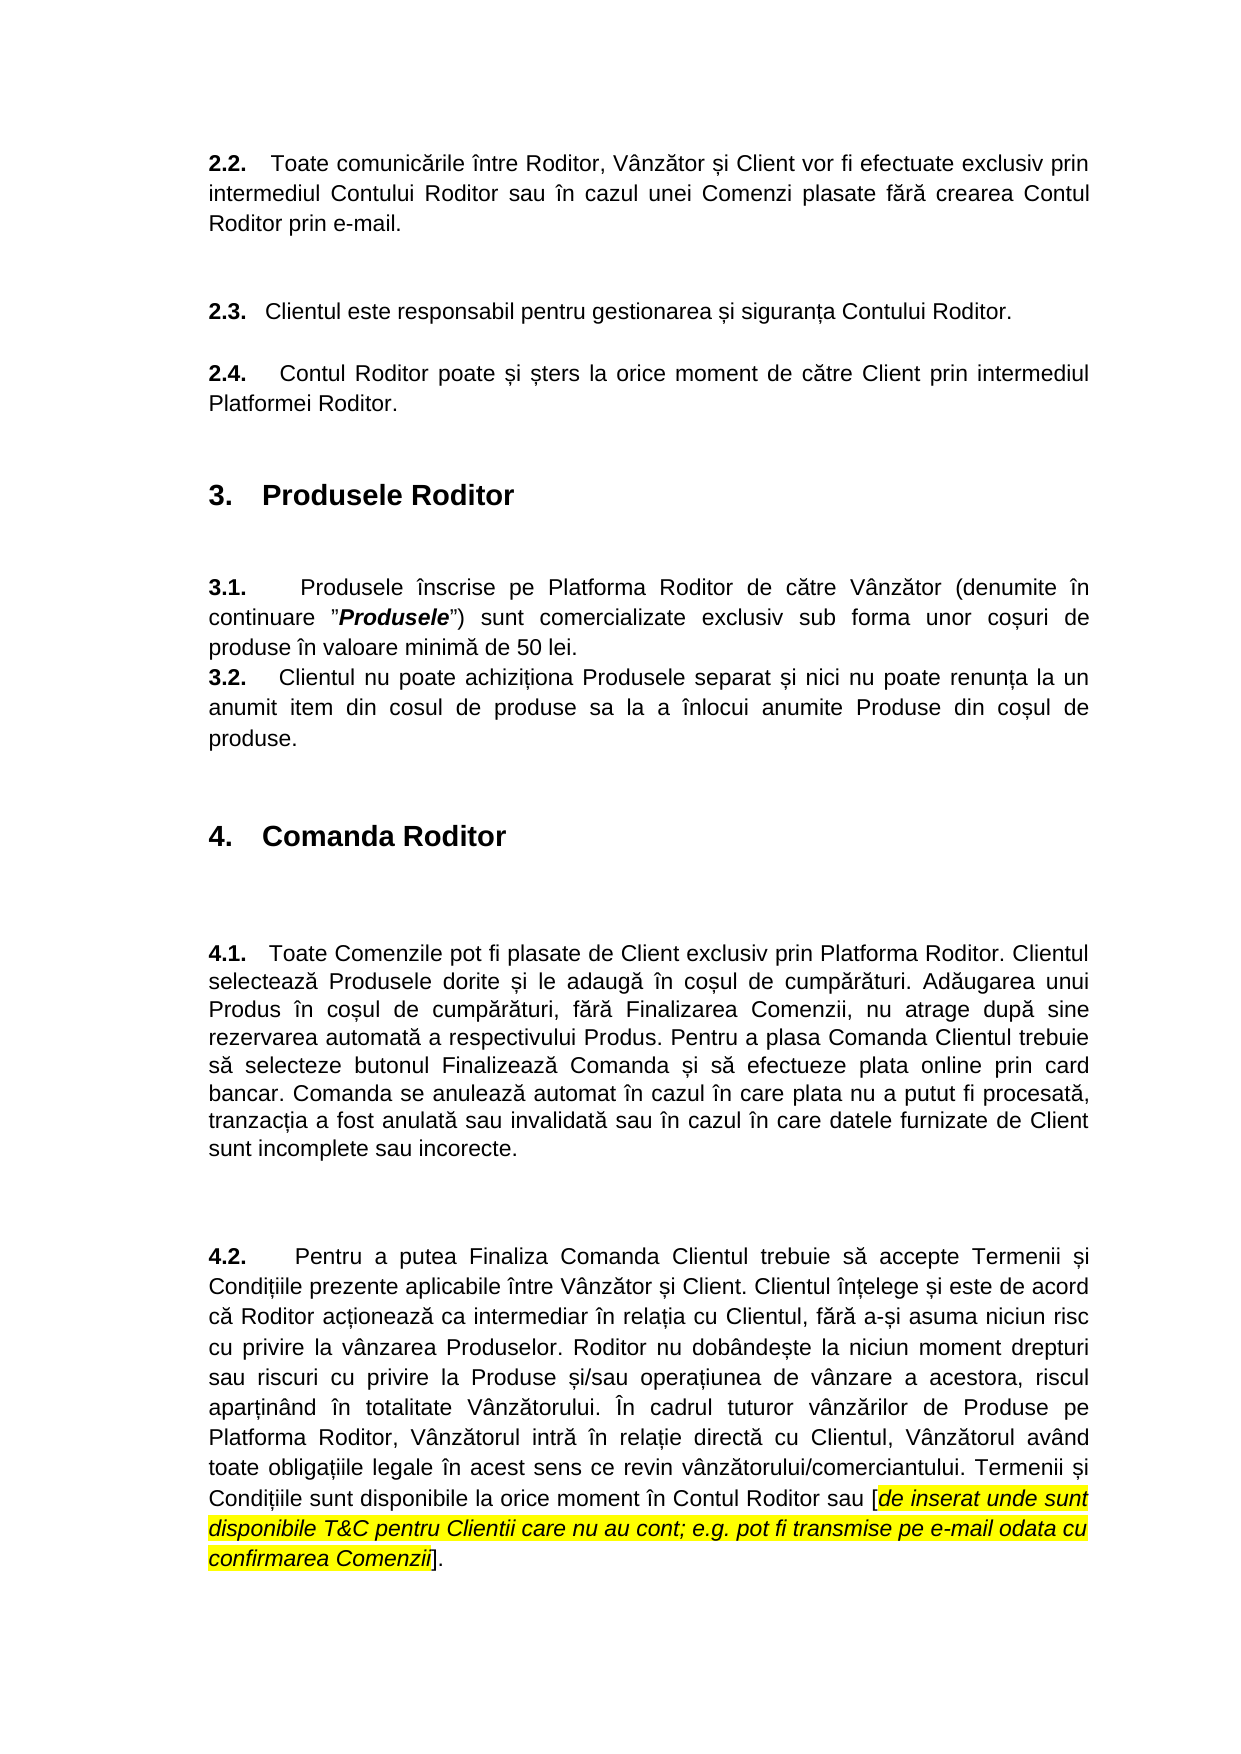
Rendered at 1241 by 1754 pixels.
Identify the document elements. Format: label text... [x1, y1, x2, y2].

text 2.4. Contul Roditor poate și șters la orice moment de către Client prin intermediul Platformei Roditor. [208, 360, 1090, 417]
text 3.2. Clientul nu poate achiziționa Produsele separat și nici nu poate renunța la un anumit item din cosul de produse sa la a înlocui anumite Produse din coșul de produse. [208, 664, 1090, 751]
text 4. Comanda Roditor [208, 819, 1090, 853]
text 4.1. Toate Comenzile pot fi plasate de Client exclusiv prin Platforma Roditor. Clientul selectează Produsele dorite și le adaugă în coșul de cumpărături. Adăugarea unui Produs în coșul de cumpărături, fără Finalizarea Comenzii, nu atrage după sine rezervarea automată a respectivului Produs. Pentru a plasa Comanda Clientul trebuie să selecteze butonul Finalizează Comanda și să efectueze plata online prin card bancar. Comanda se anulează automat în cazul în care plata nu a putut fi procesată, tranzacția a fost anulată sau invalidată sau în cazul în care datele furnizate de Client sunt incomplete sau incorecte. [208, 940, 1090, 1162]
text 2.3. Clientul este responsabil pentru gestionarea și siguranța Contului Roditor. [208, 298, 1090, 324]
text 2.2. Toate comunicările între Roditor, Vânzător și Client vor fi efectuate exclusiv prin intermediul Contului Roditor sau în cazul unei Comenzi plasate fără crearea Contul Roditor prin e-mail. [208, 150, 1090, 237]
text 3.1. Produsele înscrise pe Platforma Roditor de către Vânzător (denumite în continuare ”Produsele”) sunt comercializate exclusiv sub forma unor coșuri de produse în valoare minimă de 50 lei. [208, 573, 1090, 660]
text 3. Produsele Roditor [208, 478, 1090, 511]
text 4.2. Pentru a putea Finaliza Comanda Clientul trebuie să accepte Termenii și Condițiile prezente aplicabile între Vânzător și Client. Clientul înțelege și este de acord că Roditor acționează ca intermediar în relația cu Clientul, fără a-și asuma niciun risc cu privire la vânzarea Produselor. Roditor nu dobândește la niciun moment drepturi sau riscuri cu privire la Produse și/sau operațiunea de vânzare a acestora, riscul aparținând în totalitate Vânzătorului. În cadrul tuturor vânzărilor de Produse pe Platforma Roditor, Vânzătorul intră în relație directă cu Clientul, Vânzătorul având toate obligațiile legale în acest sens ce revin vânzătorului/comerciantului. Termenii și Condițiile sunt disponibile la orice moment în Contul Roditor sau [de inserat unde sunt disponibile T&C pentru Clientii care nu au cont; e.g. pot fi transmise pe e-mail odata cu confirmarea Comenzii]. [208, 1243, 1090, 1571]
